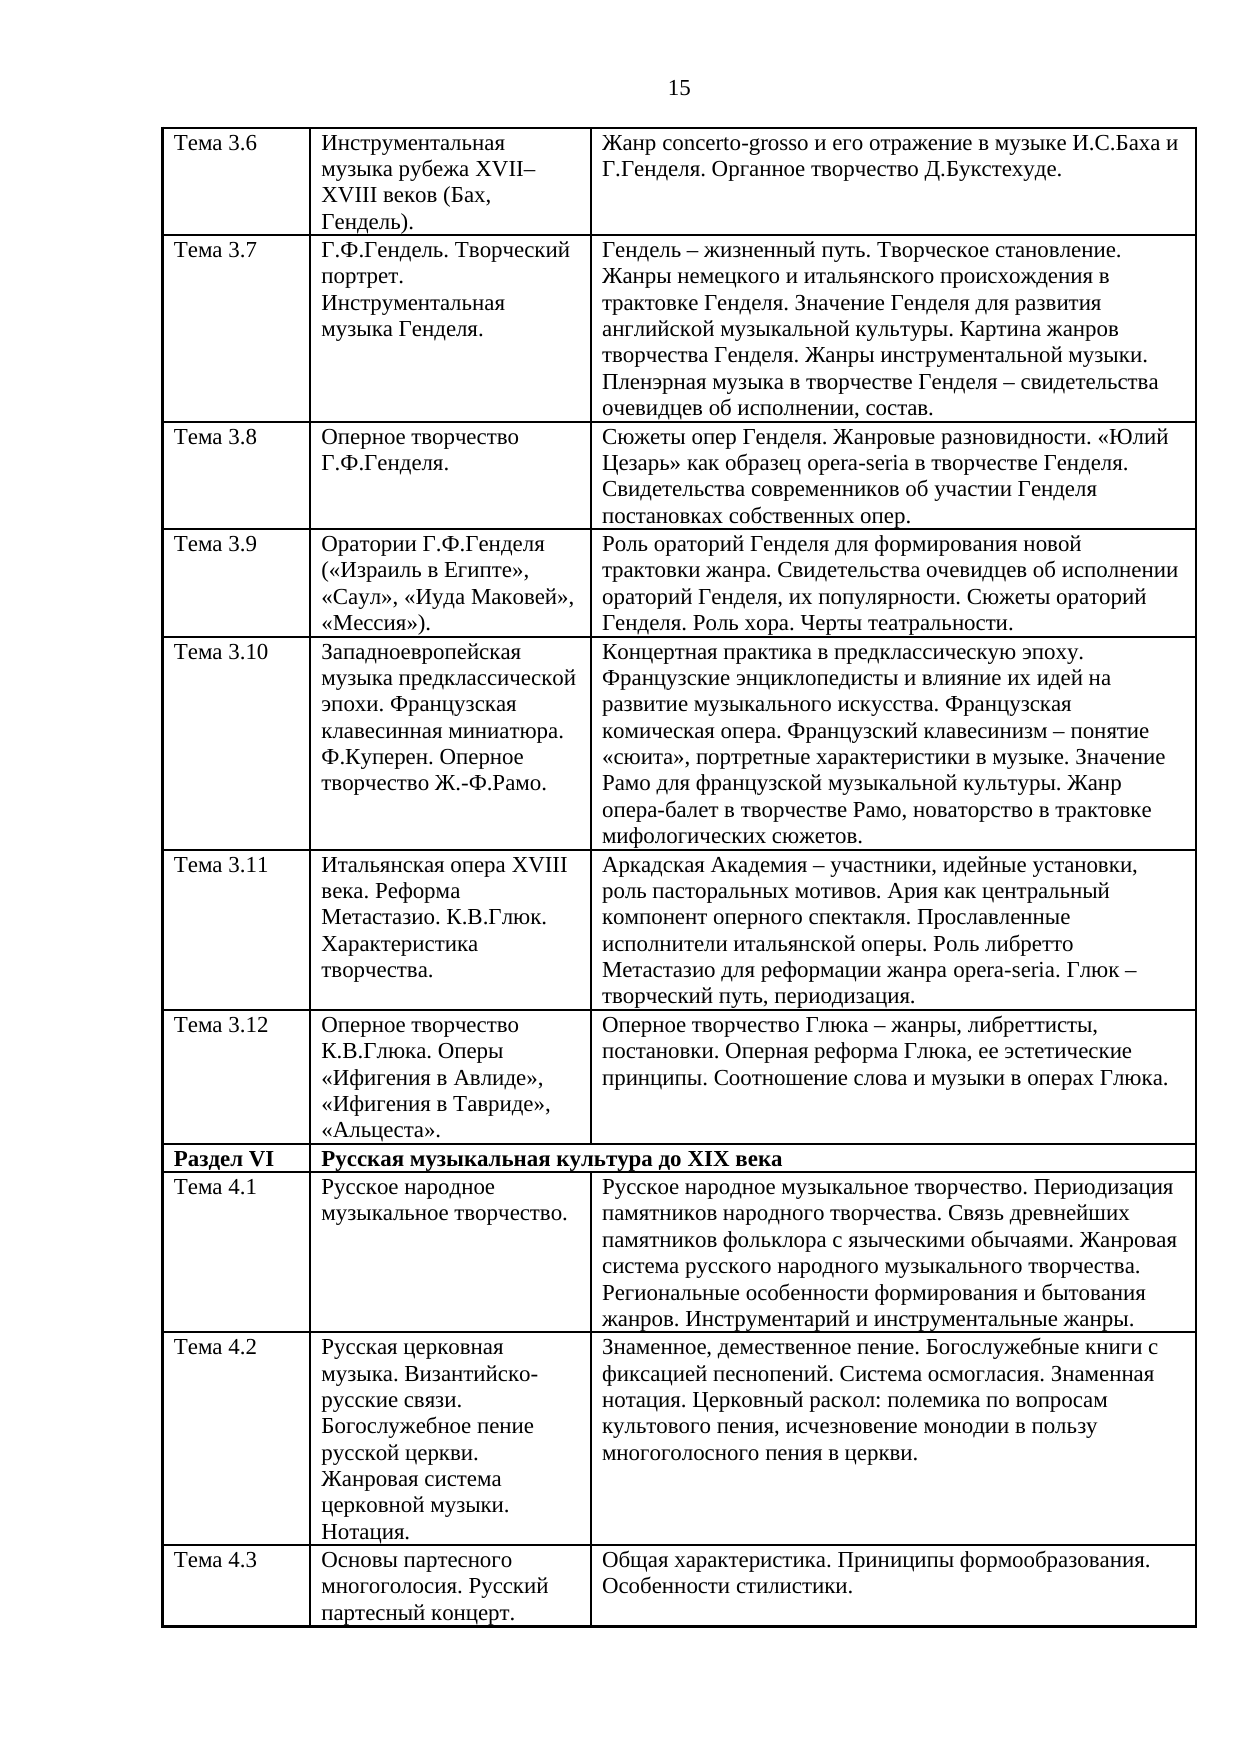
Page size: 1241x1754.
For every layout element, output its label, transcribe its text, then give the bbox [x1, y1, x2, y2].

table_cell Жанр concerto-grosso и его отражение в музыке И.С.Баха и Г.Генделя. Органное творчество Д.Букстехуде. [592, 129, 1195, 234]
table_cell Тема 4.2 [164, 1333, 309, 1544]
table_cell Знаменное, демественное пение. Богослужебные книги с фиксацией песнопений. Система осмогласия. Знаменная нотация. Церковный раскол: полемика по вопросам культового пения, исчезновение монодии в пользу многоголосного пения в церкви. [592, 1333, 1195, 1544]
table_cell Тема 3.10 [164, 638, 309, 848]
table_cell Тема 3.12 [164, 1011, 309, 1143]
table_cell Гендель – жизненный путь. Творческое становление. Жанры немецкого и итальянского происхождения в трактовке Генделя. Значение Генделя для развития английской музыкальной культуры. Картина жанров творчества Генделя. Жанры инструментальной музыки. Пленэрная музыка в творчестве Генделя – свидетельства очевидцев об исполнении, состав. [592, 236, 1195, 421]
table_cell Оперное творчество Г.Ф.Генделя. [311, 423, 590, 528]
table_cell Тема 3.7 [164, 236, 309, 421]
table_cell Оратории Г.Ф.Генделя («Израиль в Египте», «Саул», «Иуда Маковей», «Мессия»). [311, 530, 590, 636]
table_cell Инструментальная музыка рубежа XVII–XVIII веков (Бах, Гендель). [311, 129, 590, 234]
table_cell Русская музыкальная культура до XIX века [311, 1145, 1195, 1171]
table_cell Итальянская опера XVIII века. Реформа Метастазио. К.В.Глюк. Характеристика творчества. [311, 851, 590, 1009]
table_cell Роль ораторий Генделя для формирования новой трактовки жанра. Свидетельства очевидцев об исполнении ораторий Генделя, их популярности. Сюжеты ораторий Генделя. Роль хора. Черты театральности. [592, 530, 1195, 636]
table_cell Оперное творчество Глюка – жанры, либреттисты, постановки. Оперная реформа Глюка, ее эстетические принципы. Соотношение слова и музыки в операх Глюка. [592, 1011, 1195, 1143]
table_cell Тема 3.11 [164, 851, 309, 1009]
table_cell Тема 3.9 [164, 530, 309, 636]
table_cell Западноевропейская музыка предклассической эпохи. Французская клавесинная миниатюра. Ф.Куперен. Оперное творчество Ж.-Ф.Рамо. [311, 638, 590, 848]
table_cell Русское народное музыкальное творчество. Периодизация памятников народного творчества. Связь древнейших памятников фольклора с языческими обычаями. Жанровая система русского народного музыкального творчества. Региональные особенности формирования и бытования жанров. Инструментарий и инструментальные жанры. [592, 1173, 1195, 1331]
table_cell Г.Ф.Гендель. Творческий портрет. Инструментальная музыка Генделя. [311, 236, 590, 421]
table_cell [311, 1546, 590, 1625]
table_cell Тема 3.6 [164, 129, 309, 234]
table_cell Тема 4.3 [164, 1546, 309, 1625]
table_cell Сюжеты опер Генделя. Жанровые разновидности. «Юлий Цезарь» как образец opera-seria в творчестве Генделя. Свидетельства современников об участии Генделя постановках собственных опер. [592, 423, 1195, 528]
table_cell Оперное творчество К.В.Глюка. Оперы «Ифигения в Авлиде», «Ифигения в Тавриде», «Альцеста». [311, 1011, 590, 1143]
table_cell Тема 4.1 [164, 1173, 309, 1331]
table_cell Русское народное музыкальное творчество. [311, 1173, 590, 1331]
table_cell Русская церковная музыка. Византийско-русские связи. Богослужебное пение русской церкви. Жанровая система церковной музыки. Нотация. [311, 1333, 590, 1544]
table_cell Тема 3.8 [164, 423, 309, 528]
table_cell Раздел VI [164, 1145, 309, 1171]
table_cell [592, 1546, 1195, 1625]
table_cell Концертная практика в предклассическую эпоху. Французские энциклопедисты и влияние их идей на развитие музыкального искусства. Французская комическая опера. Французский клавесинизм – понятие «сюита», портретные характеристики в музыке. Значение Рамо для французской музыкальной культуры. Жанр опера-балет в творчестве Рамо, новаторство в трактовке мифологических сюжетов. [592, 638, 1195, 848]
table_cell Аркадская Академия – участники, идейные установки, роль пасторальных мотивов. Ария как центральный компонент оперного спектакля. Прославленные исполнители итальянской оперы. Роль либретто Метастазио для реформации жанра opera-seria. Глюк – творческий путь, периодизация. [592, 851, 1195, 1009]
